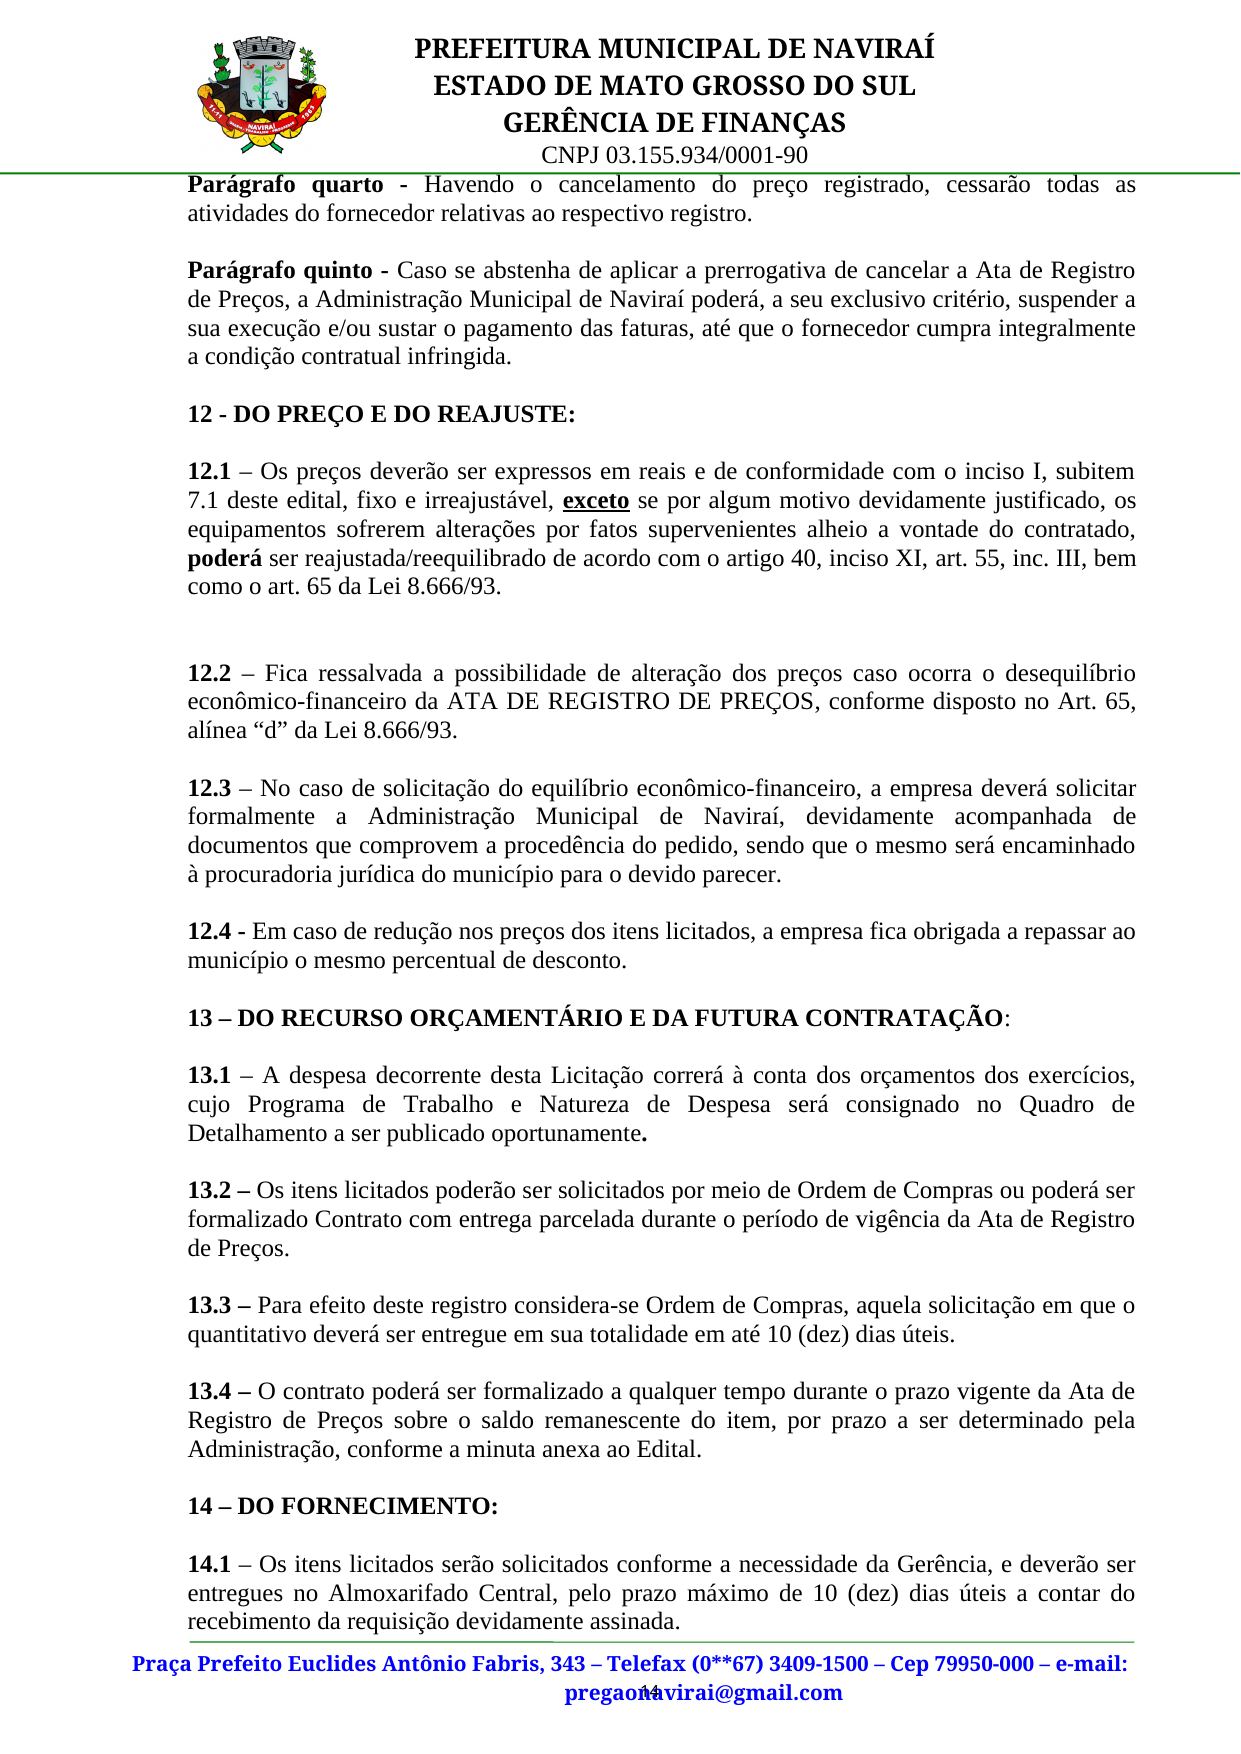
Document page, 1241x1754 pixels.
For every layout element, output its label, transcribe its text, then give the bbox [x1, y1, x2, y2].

text 12.3 – No caso de solicitação do equilíbrio econômico-financeiro, a empresa deverá solicitar formalmente a Administração Municipal de Naviraí, devidamente acompanhada de documentos que comprovem a procedência do pedido, sendo que o mesmo será encaminhado à procuradoria jurídica do município para o devido parecer. [187, 773, 1137, 888]
text 13.3 – Para efeito deste registro considera-se Ordem de Compras, aquela solicitação em que o quantitativo deverá ser entregue em sua totalidade em até 10 (dez) dias úteis. [187, 1290, 1137, 1348]
text 12 - DO PREÇO E DO REAJUSTE: [187, 399, 1137, 428]
text 13.1 – A despesa decorrente desta Licitação correrá à conta dos orçamentos dos exercícios, cujo Programa de Trabalho e Natureza de Despesa será consignado no Quadro de Detalhamento a ser publicado oportunamente. [187, 1060, 1137, 1146]
text 12.4 - Em caso de redução nos preços dos itens licitados, a empresa fica obrigada a repassar ao município o mesmo percentual de desconto. [187, 916, 1137, 974]
text 13 – DO RECURSO ORÇAMENTÁRIO E DA FUTURA CONTRATAÇÃO: [187, 1003, 1137, 1031]
picture [197, 36, 327, 154]
text 14.1 – Os itens licitados serão solicitados conforme a necessidade da Gerência, e deverão ser entregues no Almoxarifado Central, pelo prazo máximo de 10 (dez) dias úteis a contar do recebimento da requisição devidamente assinada. [187, 1549, 1137, 1635]
text 14 – DO FORNECIMENTO: [187, 1491, 1137, 1520]
text 12.2 – Fica ressalvada a possibilidade de alteração dos preços caso ocorra o desequilíbrio econômico-financeiro da Ata de registro de preços, conforme disposto no Art. 65, alínea “d” da Lei 8.666/93. [187, 658, 1137, 744]
text 13.2 – Os itens licitados poderão ser solicitados por meio de Ordem de Compras ou poderá ser formalizado Contrato com entrega parcelada durante o período de vigência da Ata de Registro de Preços. [187, 1175, 1137, 1261]
text Parágrafo quinto - Caso se abstenha de aplicar a prerrogativa de cancelar a Ata de Registro de Preços, a Administração Municipal de Naviraí poderá, a seu exclusivo critério, suspender a sua execução e/ou sustar o pagamento das faturas, até que o fornecedor cumpra integralmente a condição contratual infringida. [187, 255, 1137, 370]
text Parágrafo quarto - Havendo o cancelamento do preço registrado, cessarão todas as atividades do fornecedor relativas ao respectivo registro. [187, 169, 1137, 226]
text 13.4 – O contrato poderá ser formalizado a qualquer tempo durante o prazo vigente da Ata de Registro de Preços sobre o saldo remanescente do item, por prazo a ser determinado pela Administração, conforme a minuta anexa ao Edital. [187, 1376, 1137, 1463]
text 12.1 – Os preços deverão ser expressos em reais e de conformidade com o inciso I, subitem 7.1 deste edital, fixo e irreajustável, exceto se por algum motivo devidamente justificado, os equipamentos sofrerem alterações por fatos supervenientes alheio a vontade do contratado, poderá ser reajustada/reequilibrado de acordo com o artigo 40, inciso XI, art. 55, inc. III, bem como o art. 65 da Lei 8.666/93. [187, 456, 1137, 600]
